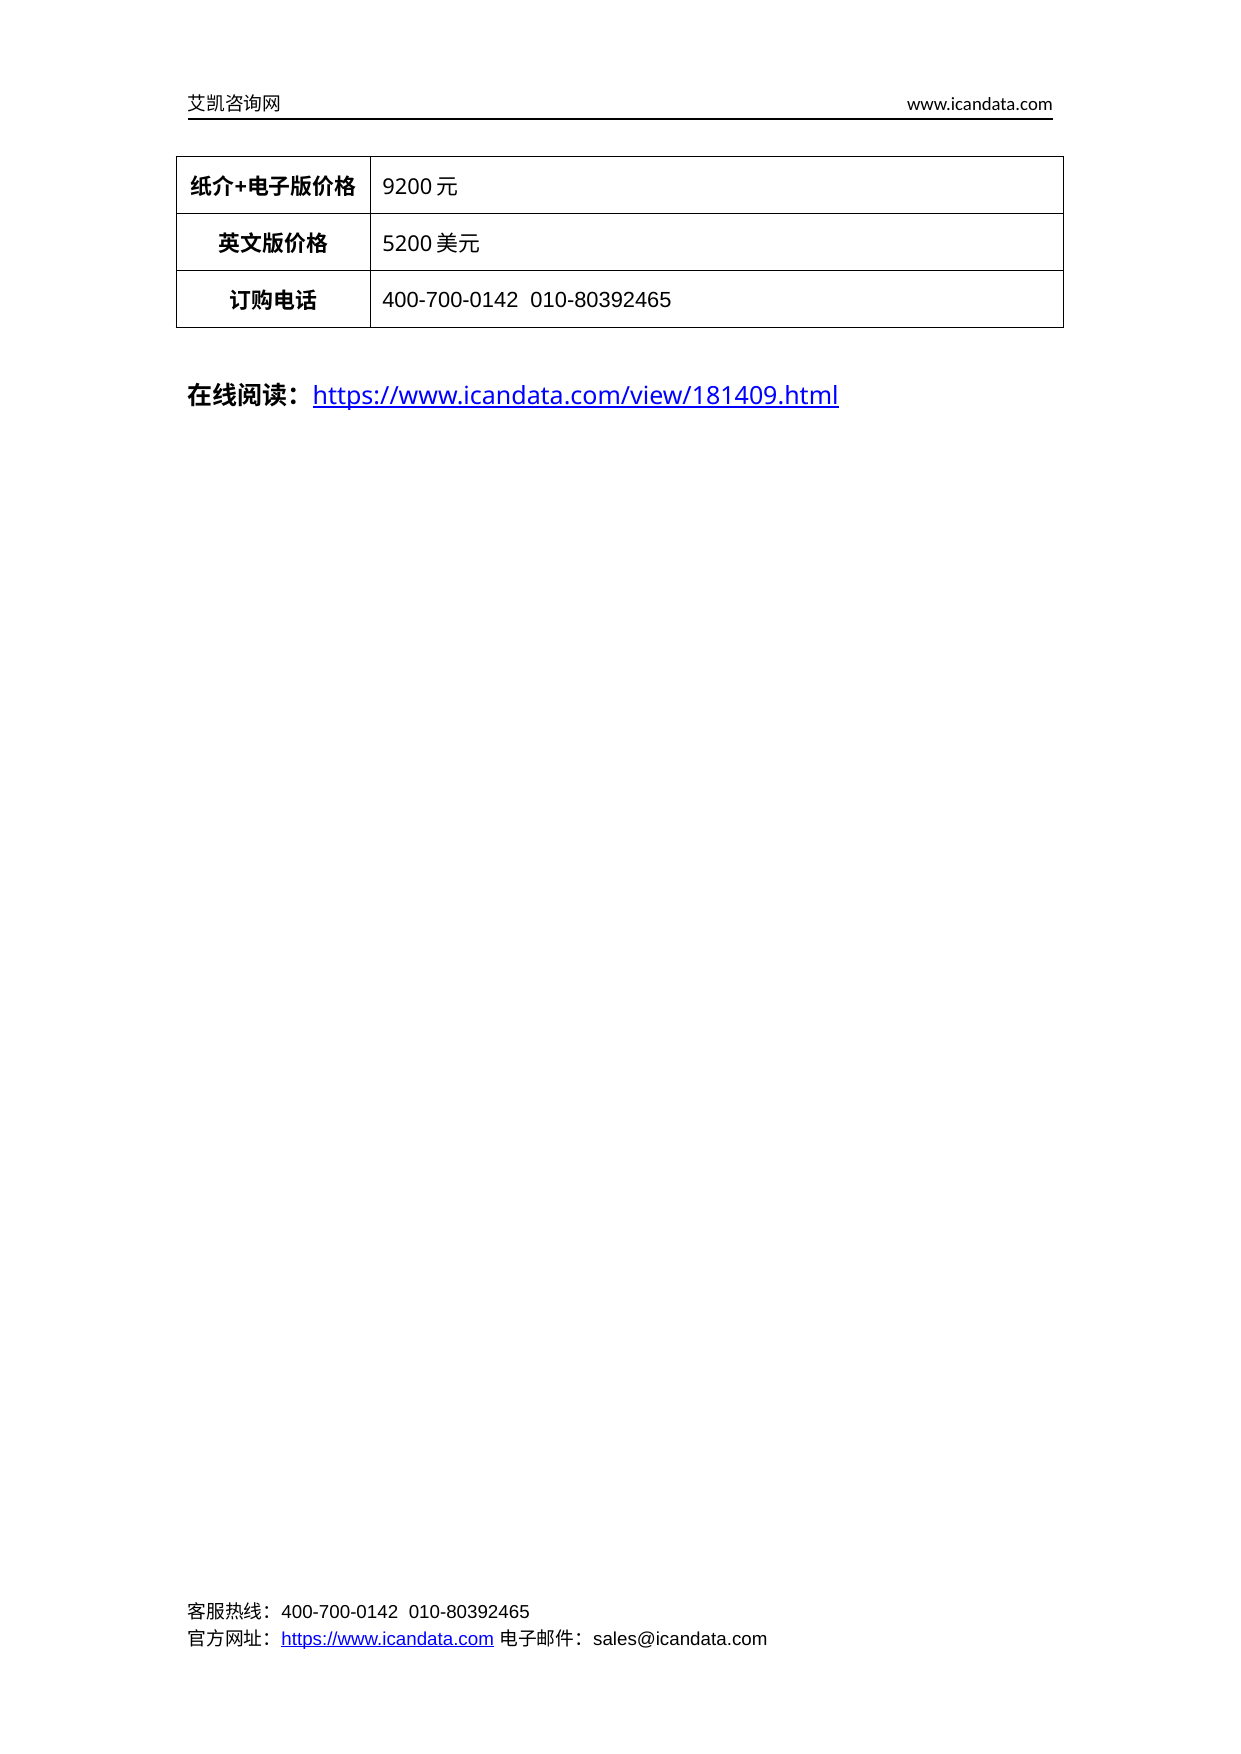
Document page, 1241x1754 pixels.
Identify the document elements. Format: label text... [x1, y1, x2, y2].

table_cell 订购电话 [177, 271, 370, 327]
table_cell 5200美元 [371, 214, 1063, 270]
table_cell 英文版价格 [177, 214, 370, 270]
table_cell 400-700-0142 010-80392465 [371, 271, 1063, 327]
table_cell 纸介+电子版价格 [177, 157, 370, 213]
table_cell 9200元 [371, 157, 1063, 213]
text 在线阅读：https://www.icandata.com/view/181409.html [187, 361, 1053, 426]
